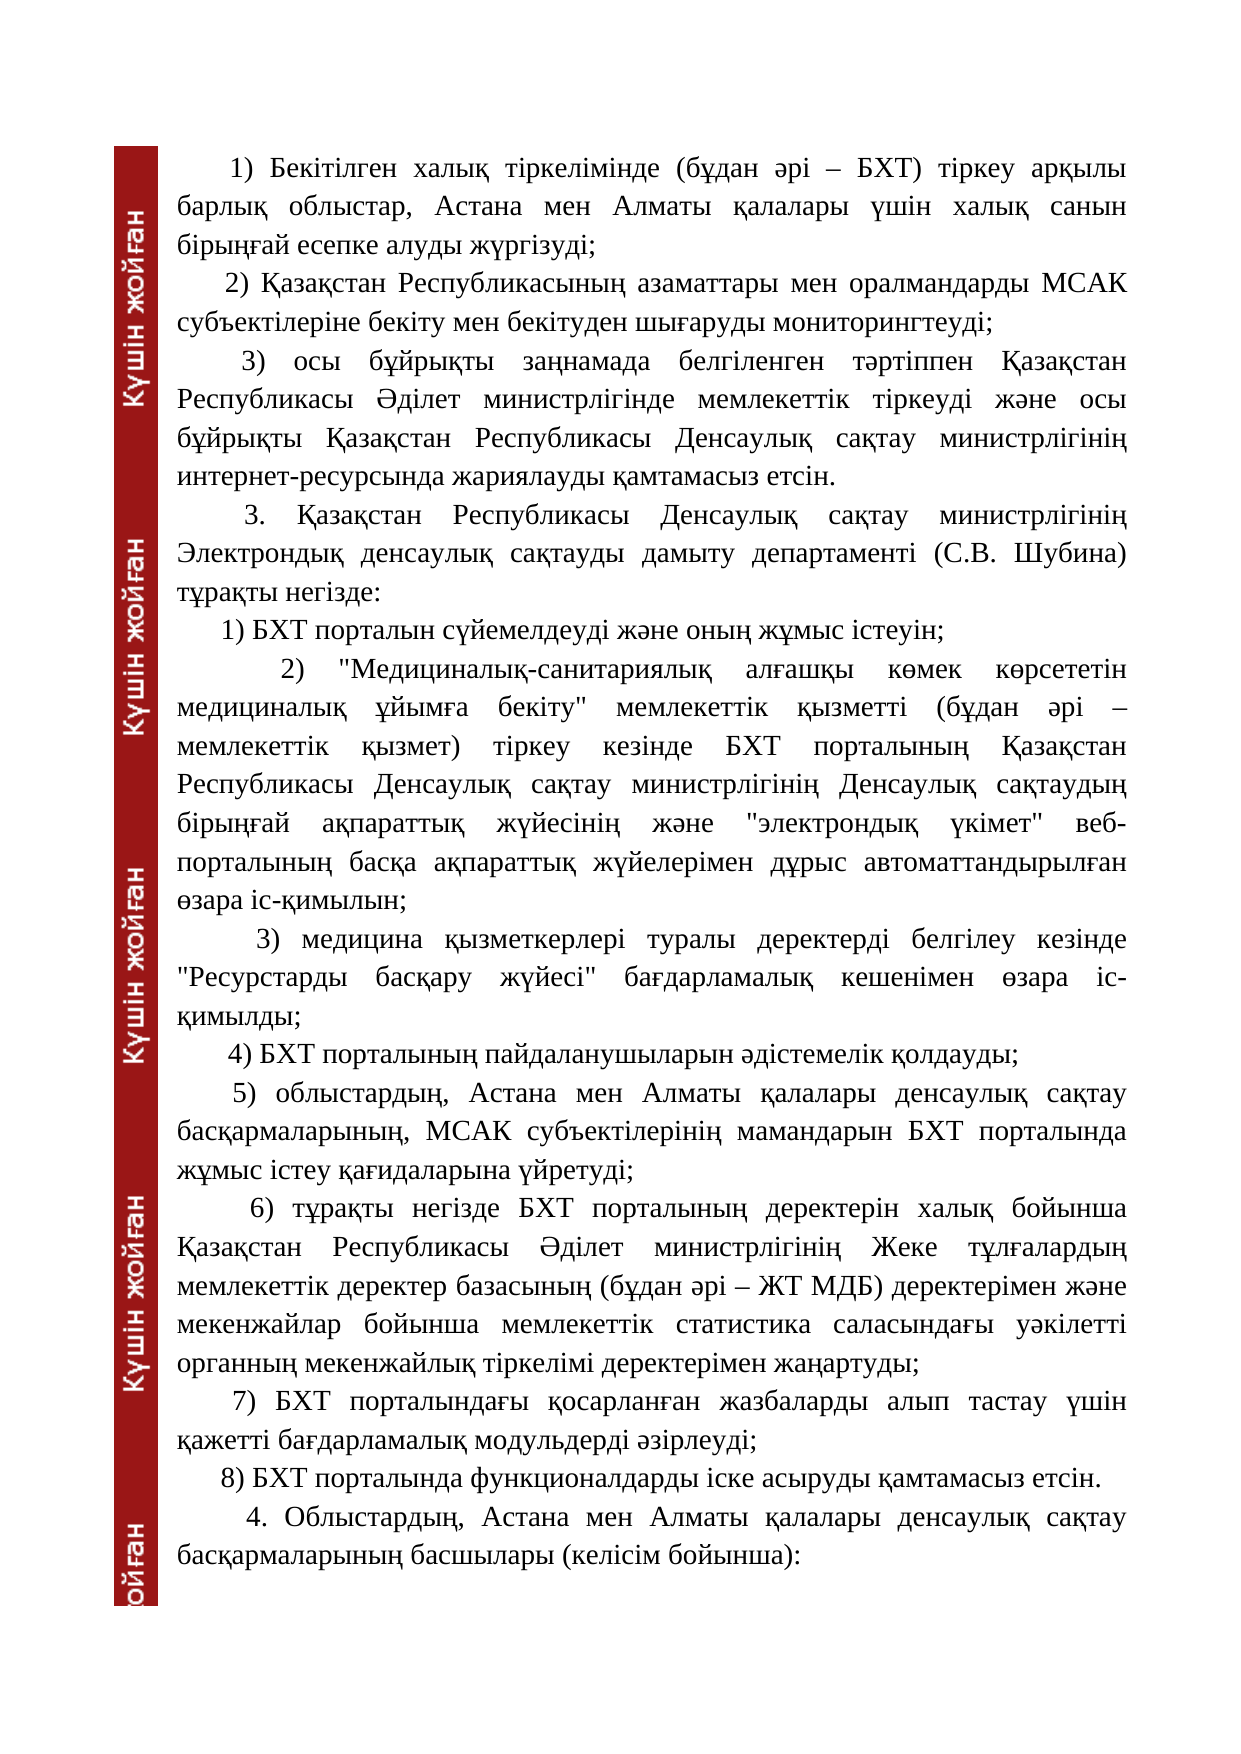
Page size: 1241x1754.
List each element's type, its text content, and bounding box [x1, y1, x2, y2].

picture [114, 916, 158, 921]
picture [114, 146, 158, 150]
text 8) БХТ порталында функционалдарды іске асыруды қамтамасыз етсін. [112, 1460, 1128, 1494]
picture [114, 261, 158, 266]
picture [114, 1571, 158, 1606]
text 4) БХТ порталының пайдаланушыларын әдістемелік қолдауды; [112, 1036, 1128, 1070]
picture [114, 1031, 158, 1036]
picture [114, 607, 158, 612]
picture [114, 1494, 158, 1499]
text 3) осы бұйрықты заңнамада белгіленген тәртіппен Қазақстан Республикасы Әділет министрлігінде мемлекеттік тіркеуді және осы бұйрықты Қазақстан Республикасы Денсаулық сақтау министрлігінің интернет-ресурсында жариялауды қамтамасыз етсін. [112, 343, 1128, 492]
text 4. Облыстардың, Астана мен Алматы қалалары денсаулық сақтау басқармаларының басшылары (келісім бойынша): [112, 1499, 1128, 1571]
text 6) тұрақты негізде БХТ порталының деректерін халық бойынша Қазақстан Республикасы Әділет министрлігінің Жеке тұлғалардың мемлекеттік деректер базасының (бұдан әрі – ЖТ МДБ) деректерімен және мекенжайлар бойынша мемлекеттік статистика саласындағы уәкілетті органның мекенжайлық тіркелімі деректерімен жаңартуды; [112, 1191, 1128, 1378]
text 3. Қазақстан Республикасы Денсаулық сақтау министрлігінің Электрондық денсаулық сақтауды дамыту департаменті (С.В. Шубина) тұрақты негізде: [112, 497, 1128, 607]
text 2) "Медициналық-санитариялық алғашқы көмек көрсететін медициналық ұйымға бекіту" мемлекеттік қызметті (бұдан әрі – мемлекеттік қызмет) тіркеу кезінде БХТ порталының Қазақстан Республикасы Денсаулық сақтау министрлігінің Денсаулық сақтаудың бірыңғай ақпараттық жүйесінің және "электрондық үкімет" веб-порталының басқа ақпараттық жүйелерімен дұрыс автоматтандырылған өзара іс-қимылын; [112, 651, 1128, 916]
picture [114, 1455, 158, 1460]
text 7) БХТ порталындағы қосарланған жазбаларды алып тастау үшін қажетті бағдарламалық модульдерді әзірлеуді; [112, 1383, 1128, 1455]
text 3) медицина қызметкерлері туралы деректерді белгілеу кезінде "Ресурстарды басқару жүйесі" бағдарламалық кешенімен өзара іс-қимылды; [112, 921, 1128, 1031]
picture [114, 1378, 158, 1383]
text 1) БХТ порталын сүйемелдеуді және оның жұмыс істеуін; [112, 612, 1128, 646]
picture [114, 492, 158, 497]
picture [114, 1070, 158, 1075]
text 2) Қазақстан Республикасының азаматтары мен оралмандарды МСАК субъектілеріне бекіту мен бекітуден шығаруды мониторингтеуді; [112, 266, 1128, 338]
text 5) облыстардың, Астана мен Алматы қалалары денсаулық сақтау басқармаларының, МСАК субъектілерінің мамандарын БХТ порталында жұмыс істеу қағидаларына үйретуді; [112, 1075, 1128, 1186]
text 1) Бекітілген халық тіркелімінде (бұдан әрі – БХТ) тіркеу арқылы барлық облыстар, Астана мен Алматы қалалары үшін халық санын бірыңғай есепке алуды жүргізуді; [112, 150, 1128, 261]
picture [114, 1186, 158, 1191]
picture [114, 338, 158, 343]
picture [114, 646, 158, 651]
